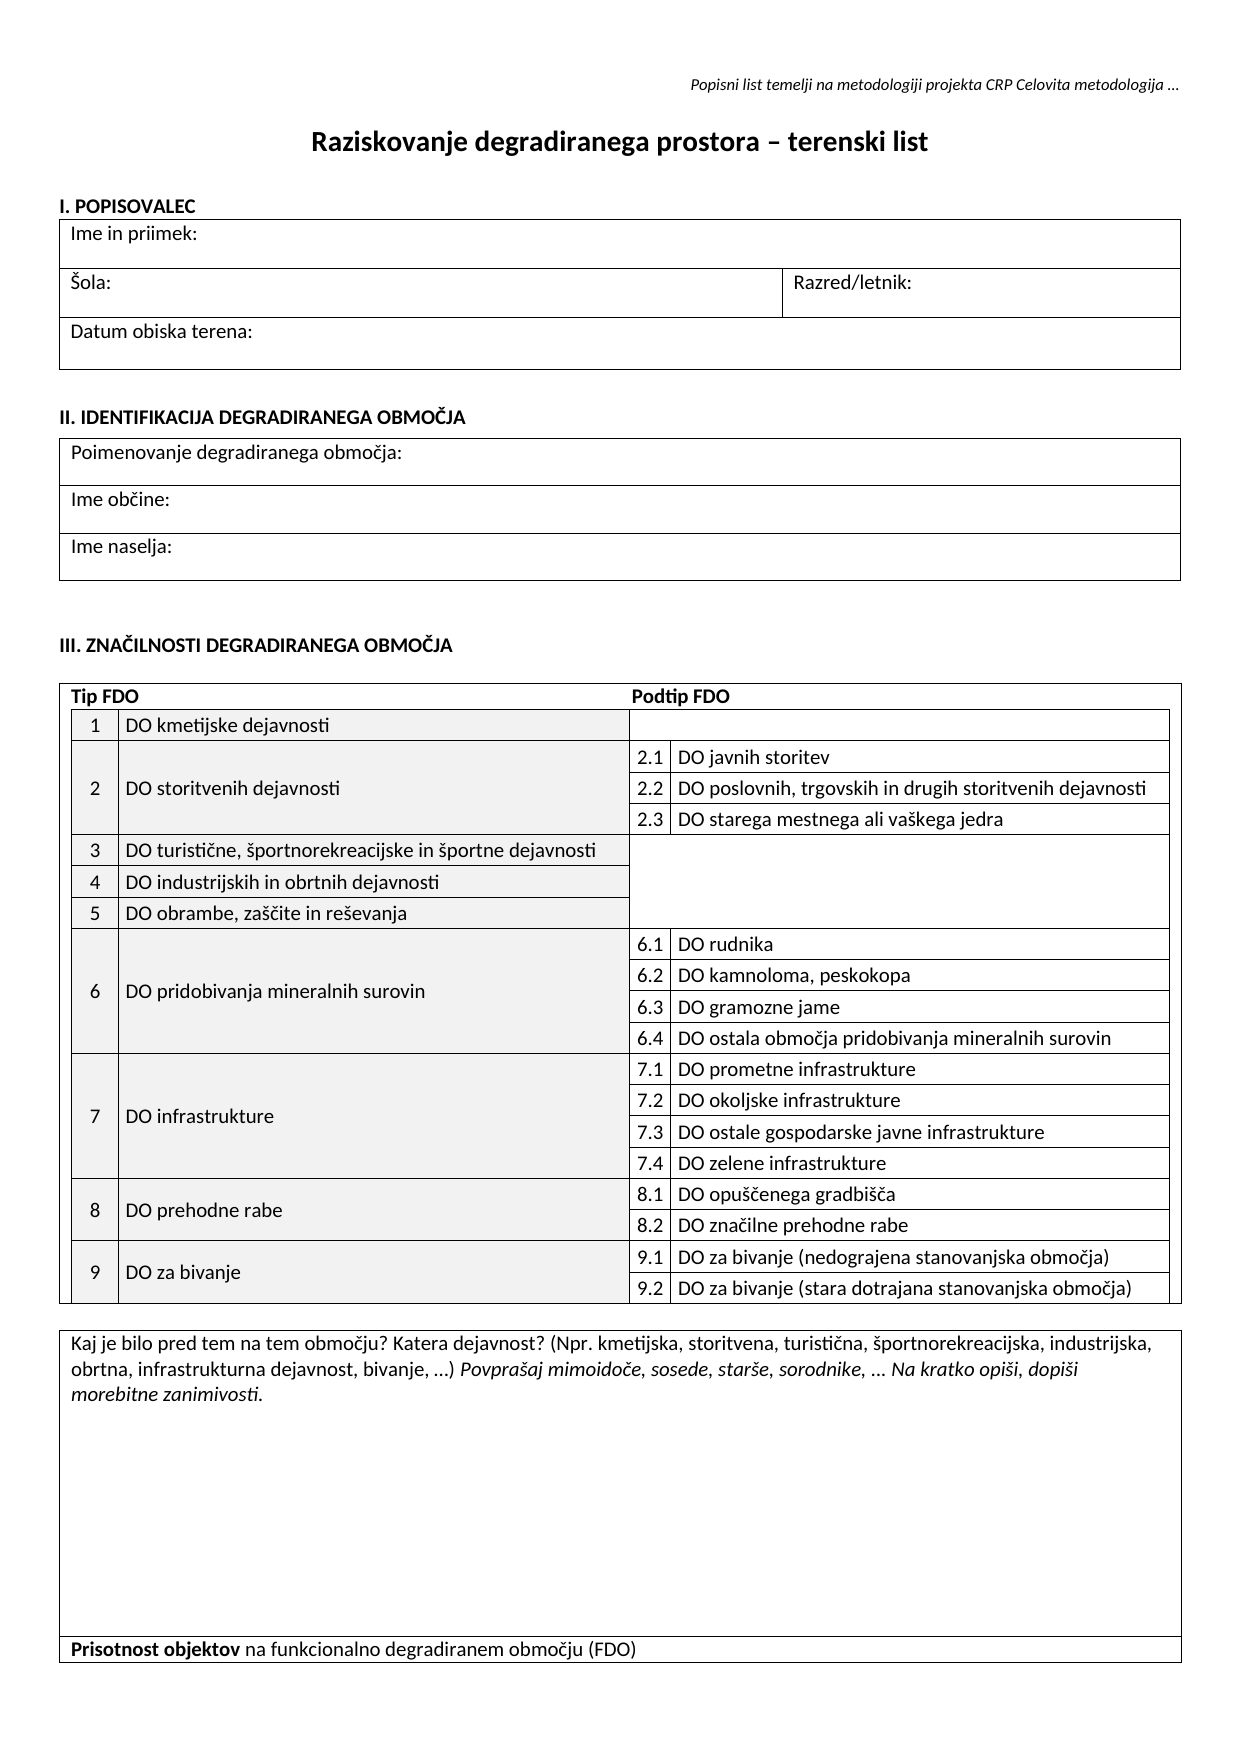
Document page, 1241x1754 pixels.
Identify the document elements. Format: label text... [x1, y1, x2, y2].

table_header Ime in priimek: [60, 220, 1180, 268]
text III. ZNAČILNOSTI DEGRADIRANEGA OBMOČJA [59, 632, 1181, 657]
table_header Kaj je bilo pred tem na tem območju? Katera dejavnost? (Npr. kmetijska, storitvena, turistična, športnorekreacijska, industrijska, obrtna, infrastrukturna dejavnost, bivanje, …) Povprašaj mimoidoče, sosede, starše, sorodnike, ... Na kratko opiši, dopiši morebitne zanimivosti. [60, 1331, 1181, 1636]
text II. IDENTIFIKACIJA DEGRADIRANEGA OBMOČJA [59, 404, 1181, 429]
table_cell Datum obiska terena: [60, 318, 1180, 369]
table_header Poimenovanje degradiranega območja: [60, 439, 1180, 485]
text Raziskovanje degradiranega prostora – terenski list [59, 123, 1181, 158]
table_header Tip FDO Podtip FDO [60, 684, 1181, 1303]
text I. POPISOVALEC [59, 194, 1181, 219]
table_cell Ime naselja: [60, 534, 1180, 580]
table_cell Šola: [60, 269, 782, 317]
table_cell Prisotnost objektov na funkcionalno degradiranem območju (FDO) [60, 1637, 1181, 1662]
table_cell Ime občine: [60, 486, 1180, 533]
table_cell Razred/letnik: [783, 269, 1180, 317]
